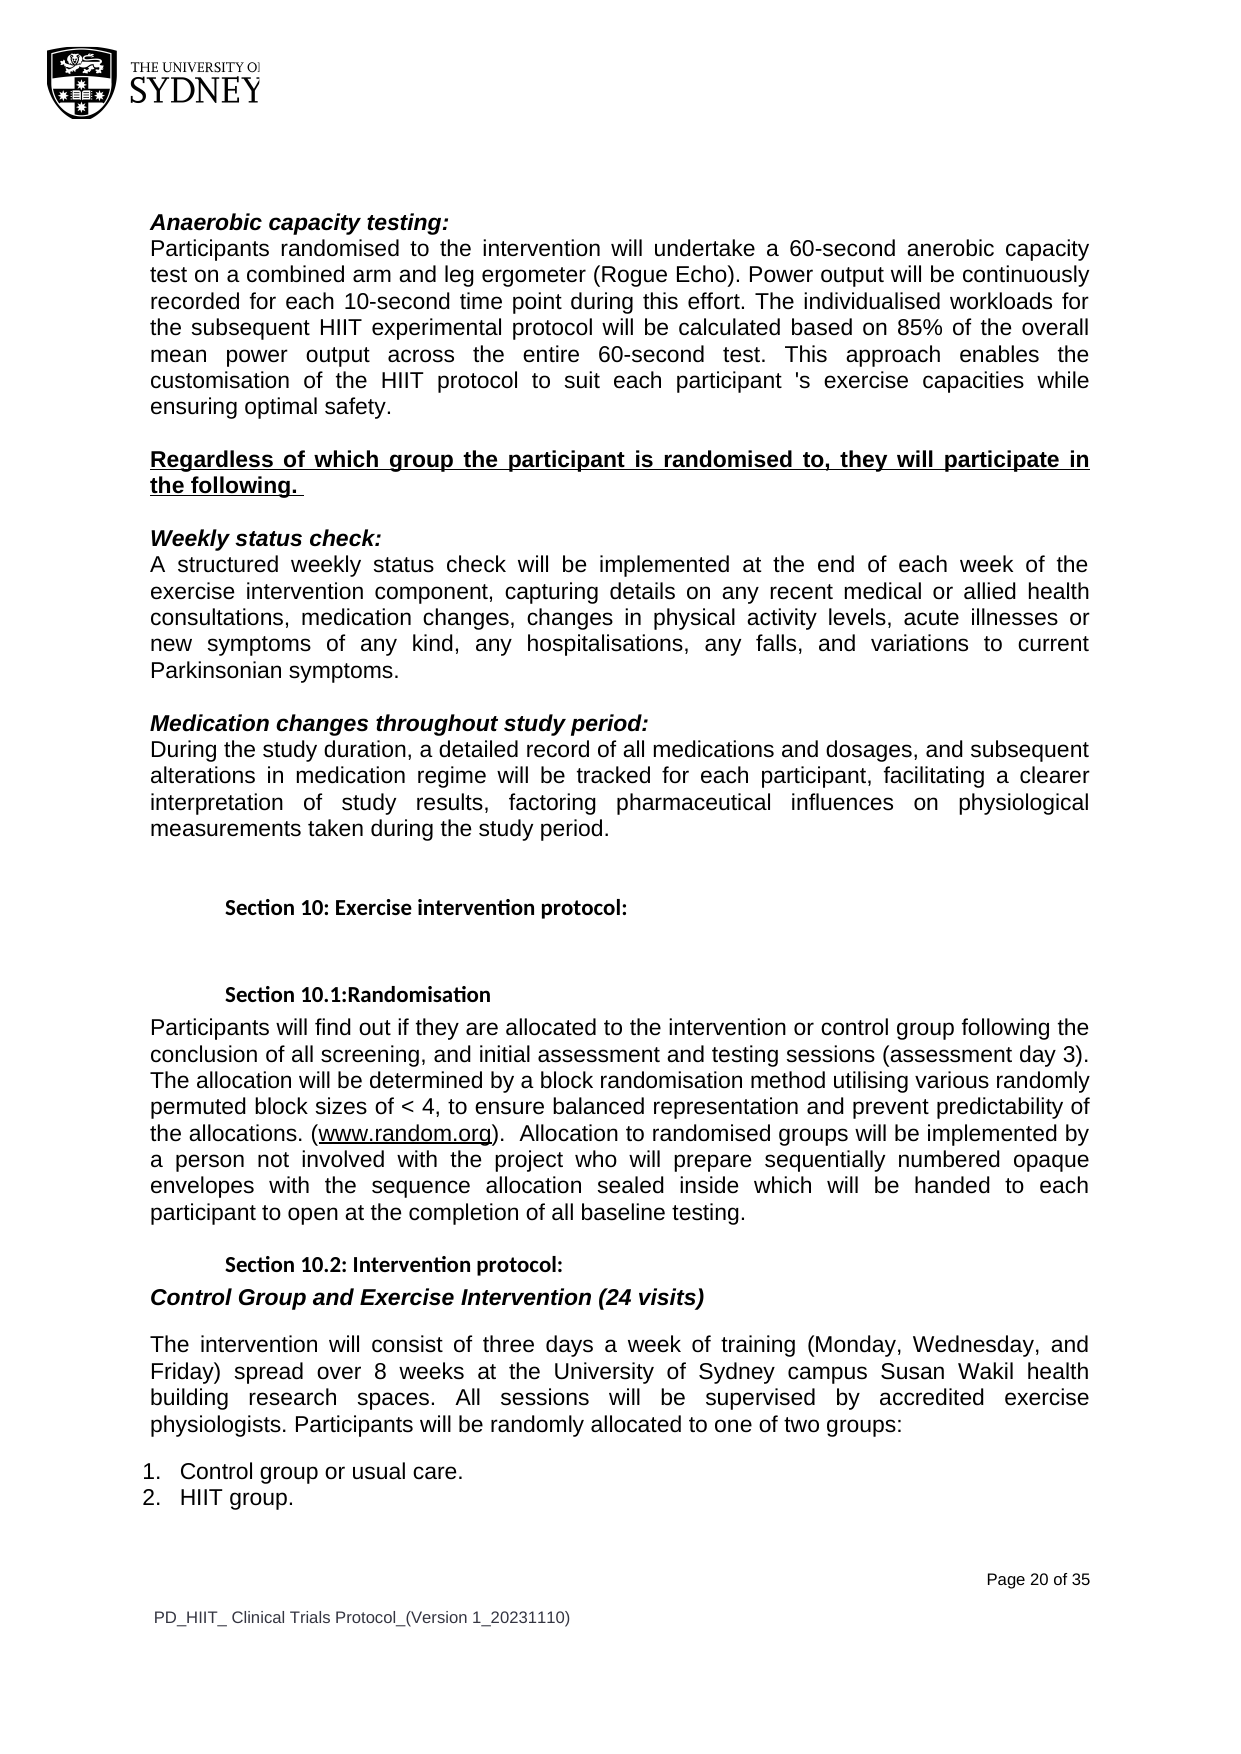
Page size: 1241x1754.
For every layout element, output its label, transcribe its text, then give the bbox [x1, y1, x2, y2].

subtitle Section 10: Exercise intervention protocol: [225, 893, 1090, 921]
list Control group or usual care. [142, 1458, 1090, 1484]
picture [46, 46, 260, 119]
subtitle Section 10.1:Randomisation [225, 980, 1090, 1008]
text Participants randomised to the intervention will undertake a 60-second anerobic capacity test on a combined arm and leg ergometer (Rogue Echo). Power output will be continuously recorded for each 10-second time point during this effort. The individualised workloads for the subsequent HIIT experimental protocol will be calculated based on 85% of the overall mean power output across the entire 60-second test. This approach enables the customisation of the HIIT protocol to suit each participant 's exercise capacities while ensuring optimal safety. [150, 235, 1090, 419]
text Participants will find out if they are allocated to the intervention or control group following the conclusion of all screening, and initial assessment and testing sessions (assessment day 3). The allocation will be determined by a block randomisation method utilising various randomly permuted block sizes of < 4, to ensure balanced representation and prevent predictability of the allocations. (www.random.org). Allocation to randomised groups will be implemented by a person not involved with the project who will prepare sequentially numbered opaque envelopes with the sequence allocation sealed inside which will be handed to each participant to open at the completion of all baseline testing. [150, 1014, 1090, 1225]
text A structured weekly status check will be implemented at the end of each week of the exercise intervention component, capturing details on any recent medical or allied health consultations, medication changes, changes in physical activity levels, acute illnesses or new symptoms of any kind, any hospitalisations, any falls, and variations to current Parkinsonian symptoms. [150, 551, 1090, 683]
list HIIT group. [142, 1484, 1090, 1510]
text Control Group and Exercise Intervention (24 visits) [150, 1284, 1090, 1311]
text The intervention will consist of three days a week of training (Monday, Wednesday, and Friday) spread over 8 weeks at the University of Sydney campus Susan Wakil health building research spaces. All sessions will be supervised by accredited exercise physiologists. Participants will be randomly allocated to one of two groups: [150, 1331, 1090, 1437]
text Medication changes throughout study period: [150, 709, 1090, 736]
text Regardless of which group the participant is randomised to, they will participate in the following. [150, 446, 1090, 469]
text Regardless of which group the participant is randomised to, they will participate in the following. [150, 470, 1090, 499]
subtitle Section 10.2: Intervention protocol: [225, 1250, 1090, 1278]
text Weekly status check: [150, 525, 1090, 551]
text Anaerobic capacity testing: [150, 209, 1090, 235]
text During the study duration, a detailed record of all medications and dosages, and subsequent alterations in medication regime will be tracked for each participant, facilitating a clearer interpretation of study results, factoring pharmaceutical influences on physiological measurements taken during the study period. [150, 736, 1090, 841]
